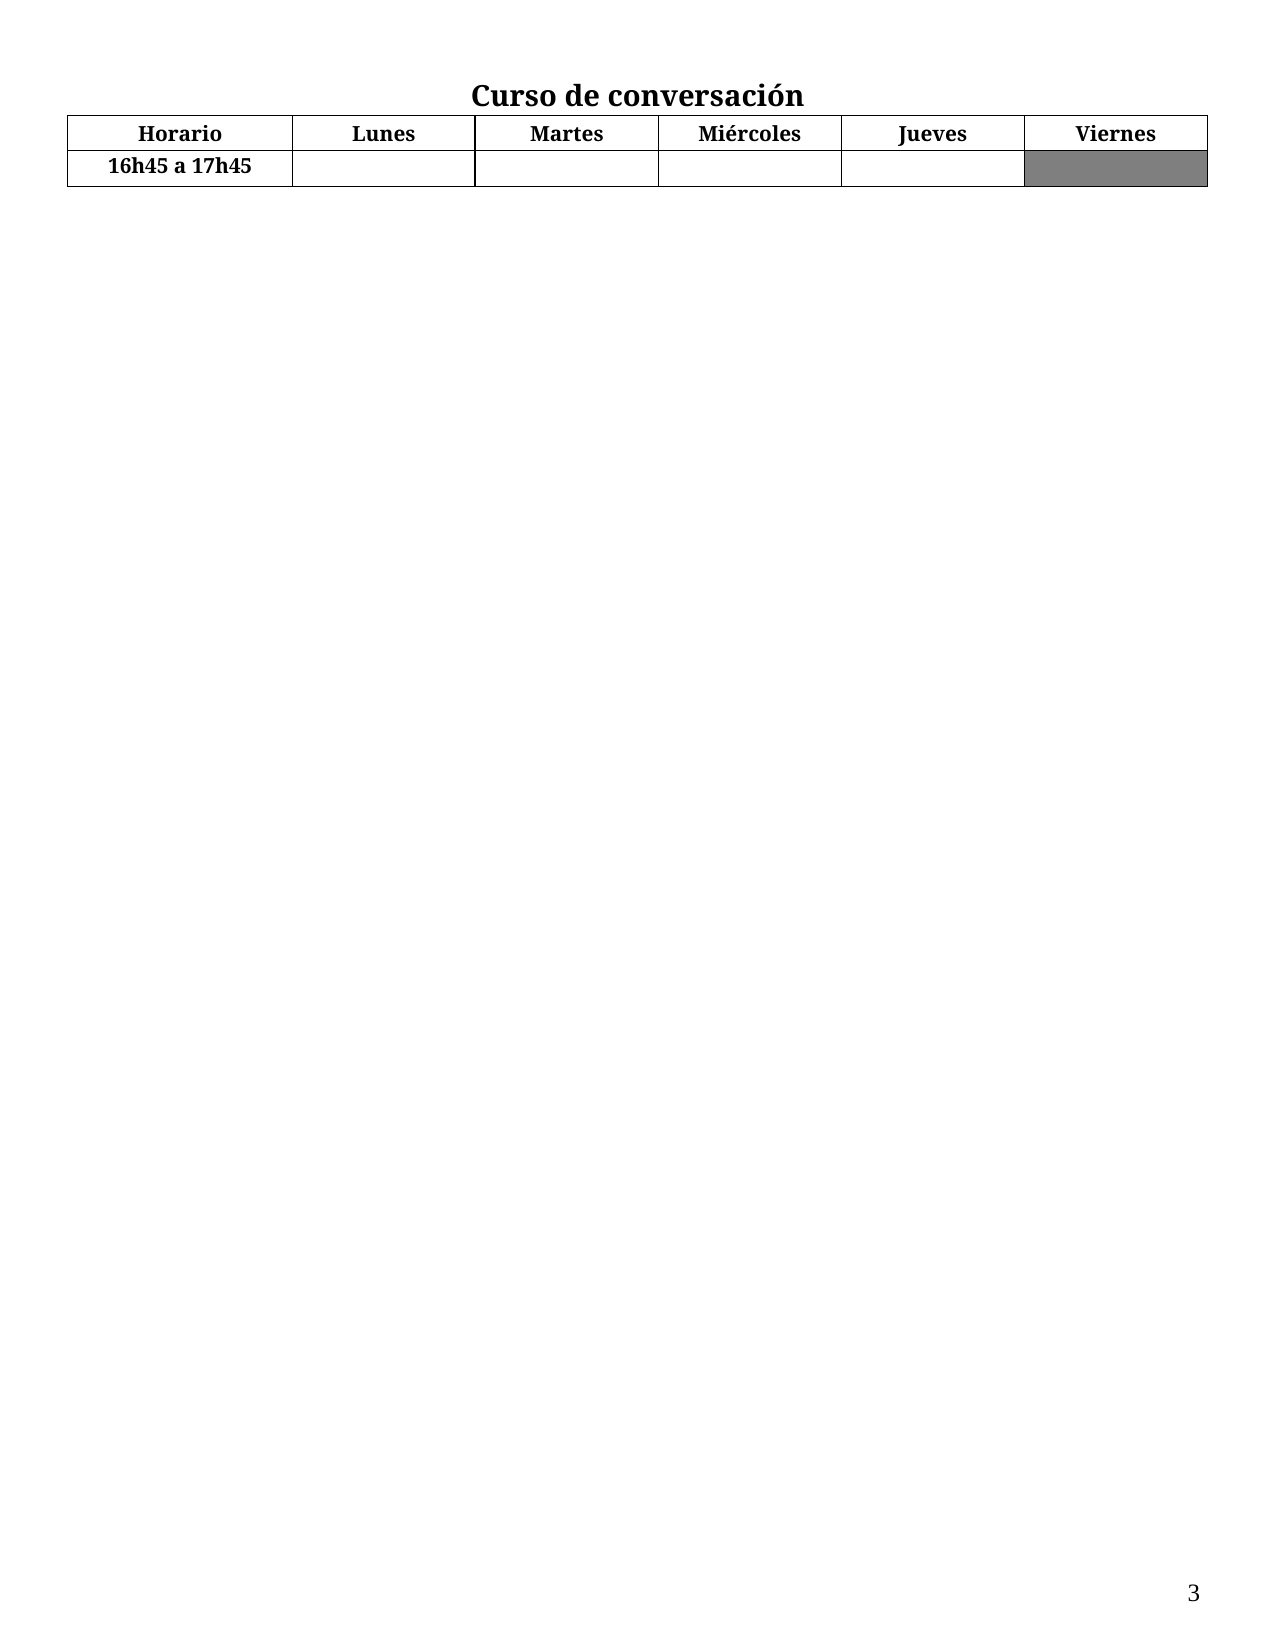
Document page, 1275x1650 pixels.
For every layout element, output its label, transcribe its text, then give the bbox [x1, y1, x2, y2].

table_cell [842, 151, 1024, 186]
table_cell [476, 151, 658, 186]
table_cell [659, 151, 841, 186]
table_header Lunes [293, 116, 474, 150]
table_cell 16h45 a 17h45 [68, 151, 292, 186]
table_header Martes [476, 116, 658, 150]
table_header Viernes [1025, 116, 1207, 150]
table_cell [1025, 151, 1207, 186]
table_cell [293, 151, 474, 186]
table_header Miércoles [659, 116, 841, 150]
table_header Horario [68, 116, 292, 150]
text Curso de conversación [75, 75, 1200, 115]
table_header Jueves [842, 116, 1024, 150]
